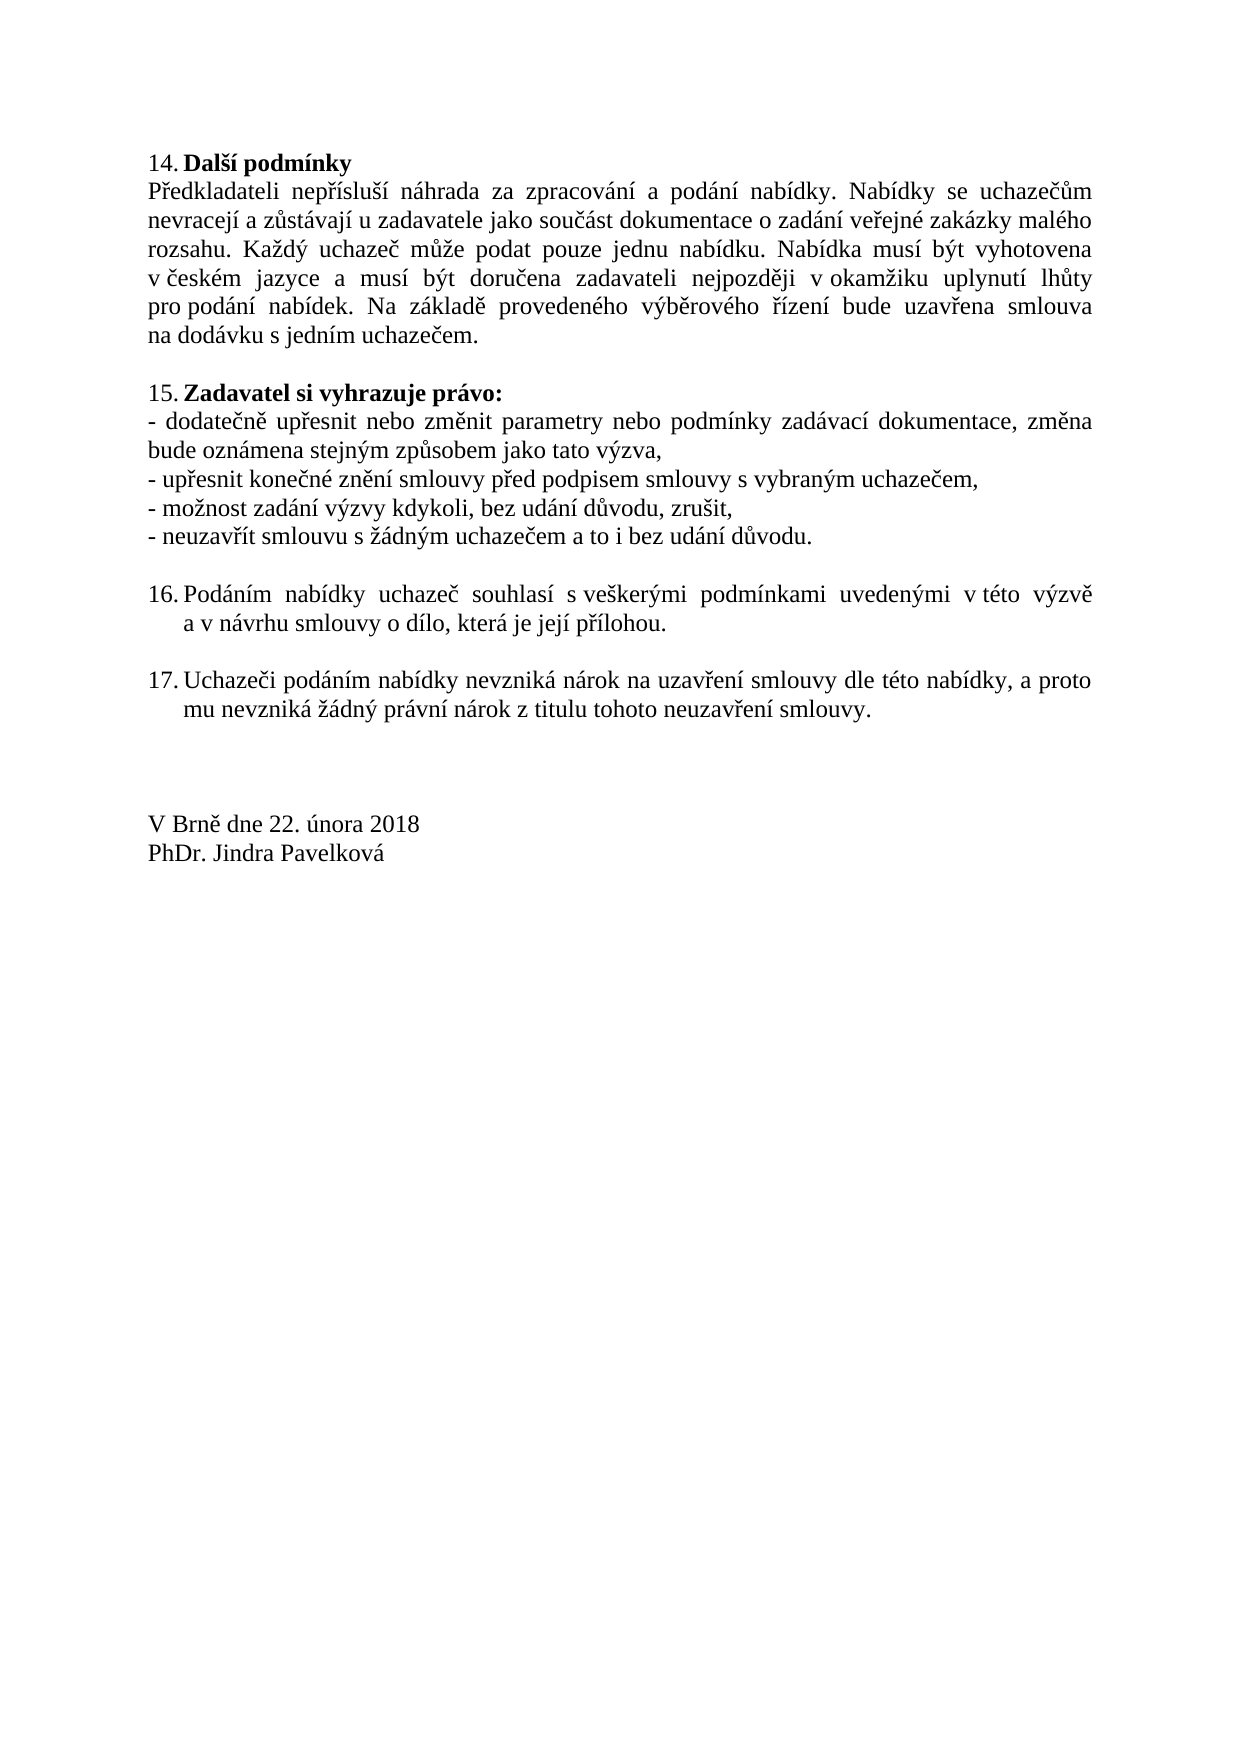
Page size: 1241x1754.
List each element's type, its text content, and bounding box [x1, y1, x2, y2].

list Zadavatel si vyhrazuje právo: [148, 378, 1093, 406]
list Uchazeči podáním nabídky nevzniká nárok na uzavření smlouvy dle této nabídky, a proto mu nevzniká žádný právní nárok z titulu tohoto neuzavření smlouvy. [148, 665, 1093, 723]
text V Brně dne 22. února 2018 [148, 809, 1093, 838]
text - dodatečně upřesnit nebo změnit parametry nebo podmínky zadávací dokumentace, změna bude oznámena stejným způsobem jako tato výzva, [148, 406, 1093, 464]
text - neuzavřít smlouvu s žádným uchazečem a to i bez udání důvodu. [148, 521, 1093, 550]
text - upřesnit konečné znění smlouvy před podpisem smlouvy s vybraným uchazečem, [148, 464, 1093, 493]
list Další podmínky [148, 148, 1093, 176]
text - možnost zadání výzvy kdykoli, bez udání důvodu, zrušit, [148, 493, 1093, 521]
text Předkladateli nepřísluší náhrada za zpracování a podání nabídky. Nabídky se uchazečům nevracejí a zůstávají u zadavatele jako součást dokumentace o zadání veřejné zakázky malého rozsahu. Každý uchazeč může podat pouze jednu nabídku. Nabídka musí být vyhotovena v českém jazyce a musí být doručena zadavateli nejpozději v okamžiku uplynutí lhůty pro podání nabídek. Na základě provedeného výběrového řízení bude uzavřena smlouva na dodávku s jedním uchazečem. [148, 176, 1093, 349]
text PhDr. Jindra Pavelková [148, 838, 1093, 866]
list Podáním nabídky uchazeč souhlasí s veškerými podmínkami uvedenými v této výzvě a v návrhu smlouvy o dílo, která je její přílohou. [148, 579, 1093, 636]
